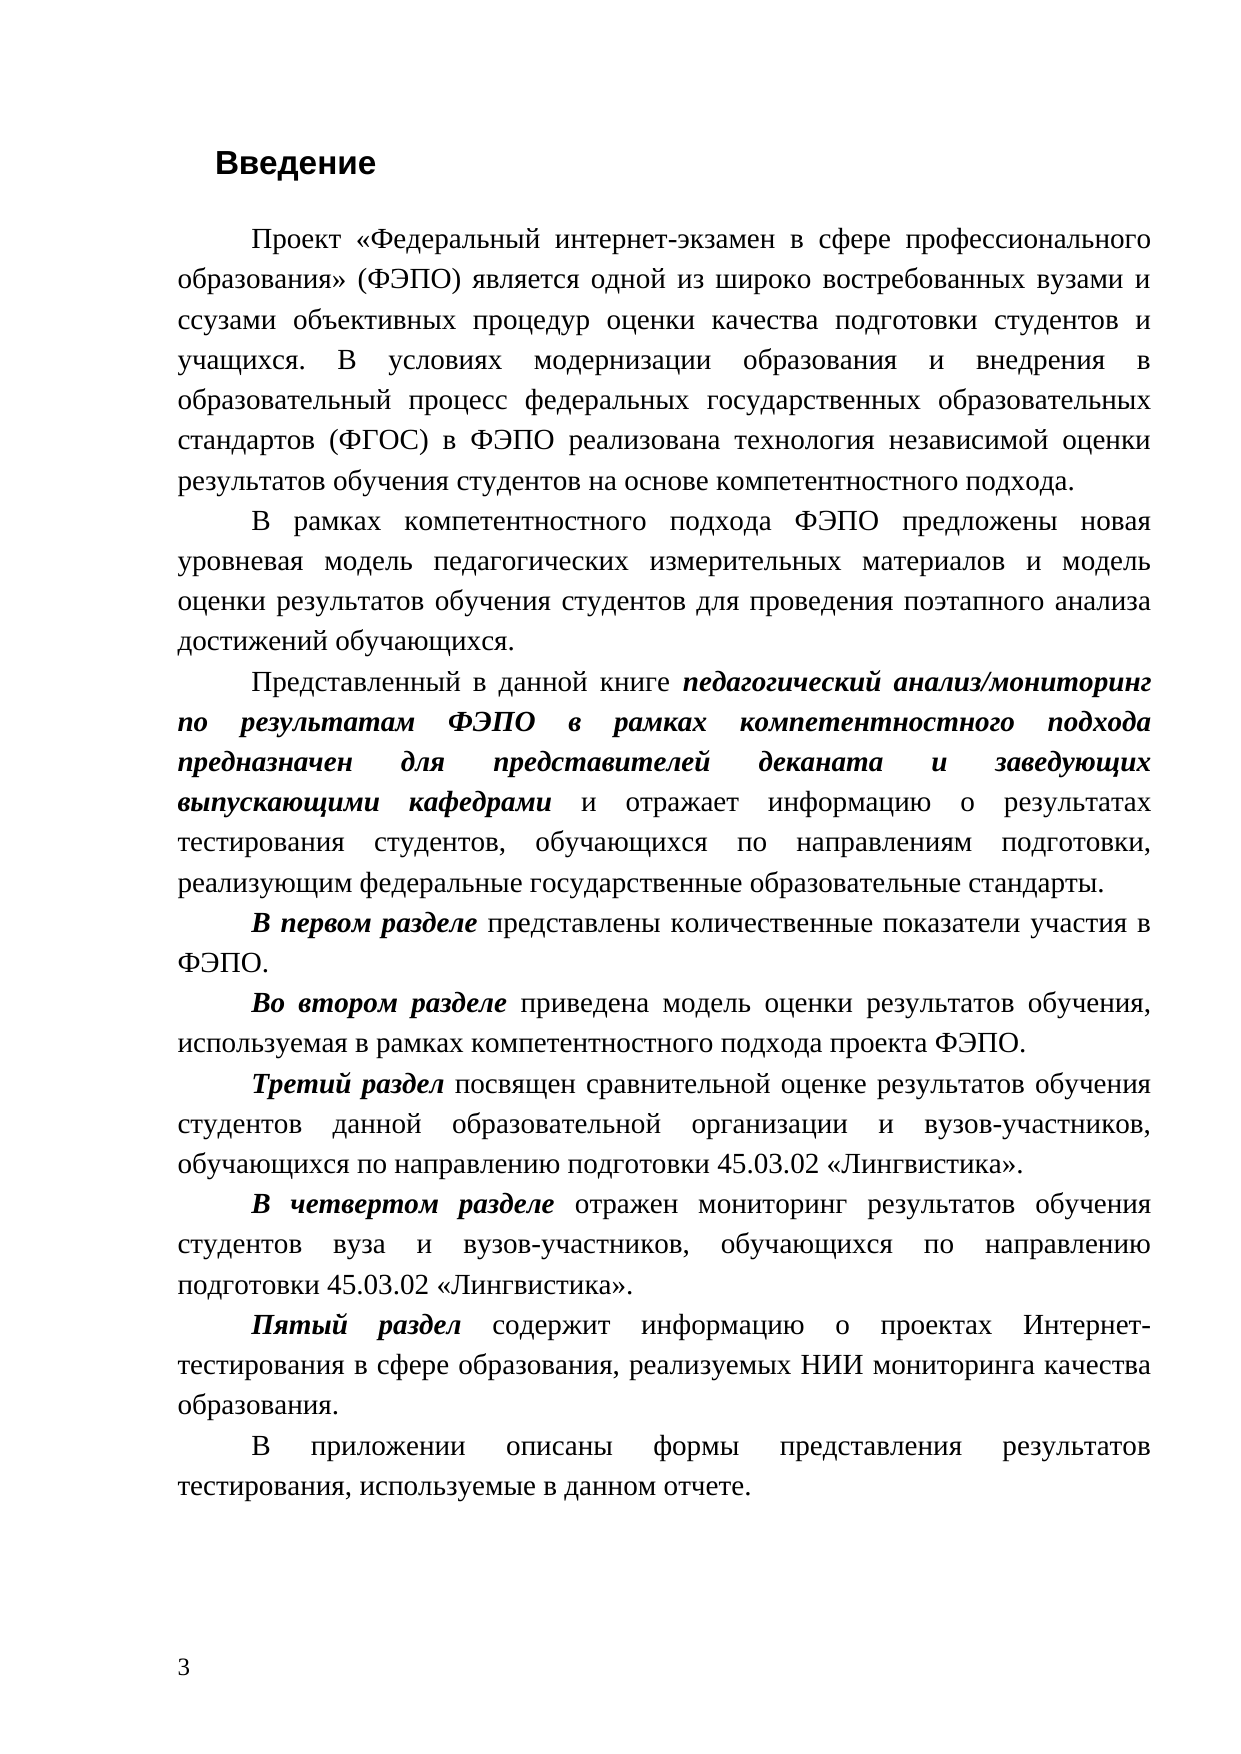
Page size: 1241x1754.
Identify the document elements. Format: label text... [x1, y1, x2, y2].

text Третий раздел посвящен сравнительной оценке результатов обучения студентов данной образовательной организации и вузов-участников, обучающихся по направлению подготовки 45.03.02 «Лингвистика». [177, 1066, 1152, 1180]
text В приложении описаны формы представления результатов тестирования, используемые в данном отчете. [177, 1428, 1152, 1501]
text В четвертом разделе отражен мониторинг результатов обучения студентов вуза и вузов-участников, обучающихся по направлению подготовки 45.03.02 «Лингвистика». [177, 1186, 1152, 1300]
subtitle Введение [215, 143, 1152, 182]
text В первом разделе представлены количественные показатели участия в ФЭПО. [177, 905, 1152, 979]
text Во втором разделе приведена модель оценки результатов обучения, используемая в рамках компетентностного подхода проекта ФЭПО. [177, 985, 1152, 1059]
text Проект «Федеральный интернет-экзамен в сфере профессионального образования» (ФЭПО) является одной из широко востребованных вузами и ссузами объективных процедур оценки качества подготовки студентов и учащихся. В условиях модернизации образования и внедрения в образовательный процесс федеральных государственных образовательных стандартов (ФГОС) в ФЭПО реализована технология независимой оценки результатов обучения студентов на основе компетентностного подхода. [177, 221, 1152, 496]
text В рамках компетентностного подхода ФЭПО предложены новая уровневая модель педагогических измерительных материалов и модель оценки результатов обучения студентов для проведения поэтапного анализа достижений обучающихся. [177, 503, 1152, 657]
text Представленный в данной книге педагогический анализ/мониторинг по результатам ФЭПО в рамках компетентностного подхода предназначен для представителей деканата и заведующих выпускающими кафедрами и отражает информацию о результатах тестирования студентов, обучающихся по направлениям подготовки, реализующим федеральные государственные образовательные стандарты. [177, 664, 1152, 898]
text Пятый раздел содержит информацию о проектах Интернет-тестирования в сфере образования, реализуемых НИИ мониторинга качества образования. [177, 1307, 1152, 1421]
